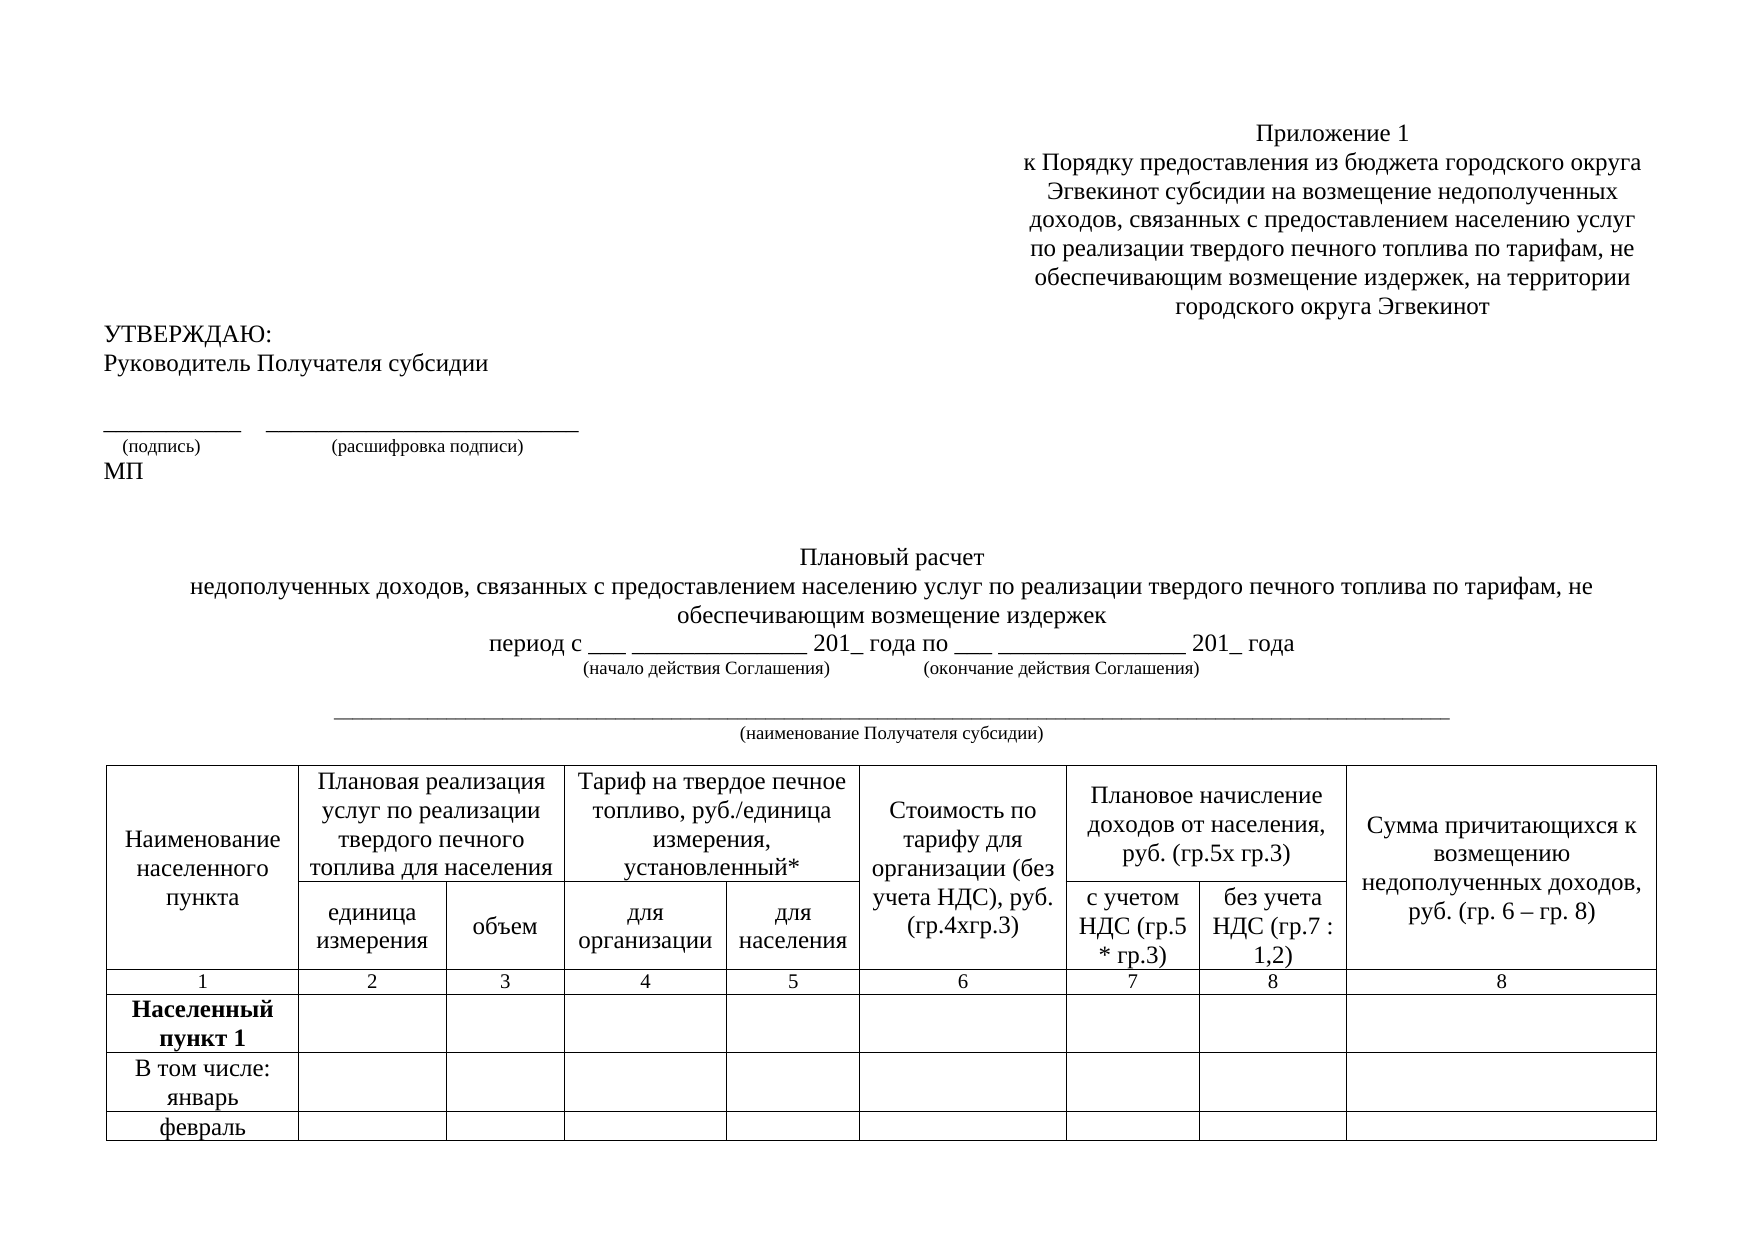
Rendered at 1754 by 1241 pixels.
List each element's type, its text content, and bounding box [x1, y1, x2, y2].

table_cell [299, 1053, 446, 1111]
table_cell [1200, 995, 1346, 1052]
table_cell [860, 1053, 1066, 1111]
table_cell [565, 1053, 726, 1111]
table_header Сумма причитающихся к возмещению недополученных доходов, руб. (гр. 6 – гр. 8) [1347, 766, 1656, 968]
table_header Приложение 1 к Порядку предоставления из бюджета городского округа Эгвекинот субсидии на возмещение недополученных доходов, связанных с предоставлением населению услуг по реализации твердого печного топлива по тарифам, не обеспечивающим возмещение издержек, на территории городского округа Эгвекинот [1008, 118, 1657, 319]
table_cell с учетом НДС (гр.5 * гр.3) [1067, 882, 1199, 968]
table_cell 5 [727, 970, 859, 993]
table_cell [727, 1112, 859, 1140]
table_cell 1 [107, 970, 298, 993]
text период с ___ ______________ 201_ года по ___ _______________ 201_ года [118, 628, 1665, 657]
table_cell 3 [447, 970, 564, 993]
table_cell без учета НДС (гр.7 : 1,2) [1200, 882, 1346, 968]
table_cell [447, 995, 564, 1052]
table_cell 6 [860, 970, 1066, 993]
table_cell [299, 995, 446, 1052]
table_cell единица измерения [299, 882, 446, 968]
table_header Тариф на твердое печное топливо, руб./единица измерения, установленный* [565, 766, 859, 881]
table_header Стоимость по тарифу для организации (без учета НДС), руб. (гр.4хгр.3) [860, 766, 1066, 968]
table_cell 4 [565, 970, 726, 993]
table_cell Населенный пункт 1 [107, 995, 298, 1052]
table_cell [1200, 1112, 1346, 1140]
text Руководитель Получателя субсидии [103, 348, 1665, 377]
table_cell 2 [299, 970, 446, 993]
table_cell [447, 1053, 564, 1111]
table_cell [447, 1112, 564, 1140]
table_cell [1067, 1112, 1199, 1140]
table_cell [727, 1053, 859, 1111]
text (наименование Получателя субсидии) [118, 722, 1665, 743]
table_cell [727, 995, 859, 1052]
text МП [103, 456, 1665, 485]
text ___________ _________________________ [103, 406, 1665, 434]
table_cell [565, 995, 726, 1052]
table_cell объем [447, 882, 564, 968]
table_cell для организации [565, 882, 726, 968]
table_cell [1200, 1053, 1346, 1111]
table_cell [299, 1112, 446, 1140]
text _______________________________________________________________________________________________________________________ [118, 700, 1665, 722]
table_header Наименование населенного пункта [107, 766, 298, 968]
table_cell В том числе: январь [107, 1053, 298, 1111]
table_cell 8 [1347, 970, 1656, 993]
table_header Плановое начисление доходов от населения, руб. (гр.5х гр.3) [1067, 766, 1346, 881]
table_cell февраль [107, 1112, 298, 1140]
text недополученных доходов, связанных с предоставлением населению услуг по реализации твердого печного топлива по тарифам, не обеспечивающим возмещение издержек [118, 571, 1665, 628]
table_header Плановая реализация услуг по реализации твердого печного топлива для населения [299, 766, 564, 881]
table_cell [860, 1112, 1066, 1140]
table_cell [565, 1112, 726, 1140]
text УТВЕРЖДАЮ: [103, 319, 1665, 348]
table_cell [1067, 995, 1199, 1052]
text (начало действия Соглашения) (окончание действия Соглашения) [118, 657, 1665, 679]
table_cell для населения [727, 882, 859, 968]
table_cell 8 [1200, 970, 1346, 993]
table_cell [1347, 995, 1656, 1052]
table_cell 7 [1067, 970, 1199, 993]
table_cell [1067, 1053, 1199, 1111]
table_cell [1347, 1053, 1656, 1111]
table_cell [860, 995, 1066, 1052]
text (подпись) (расшифровка подписи) [103, 434, 1665, 456]
text Плановый расчет [118, 542, 1665, 571]
table_cell [1347, 1112, 1656, 1140]
